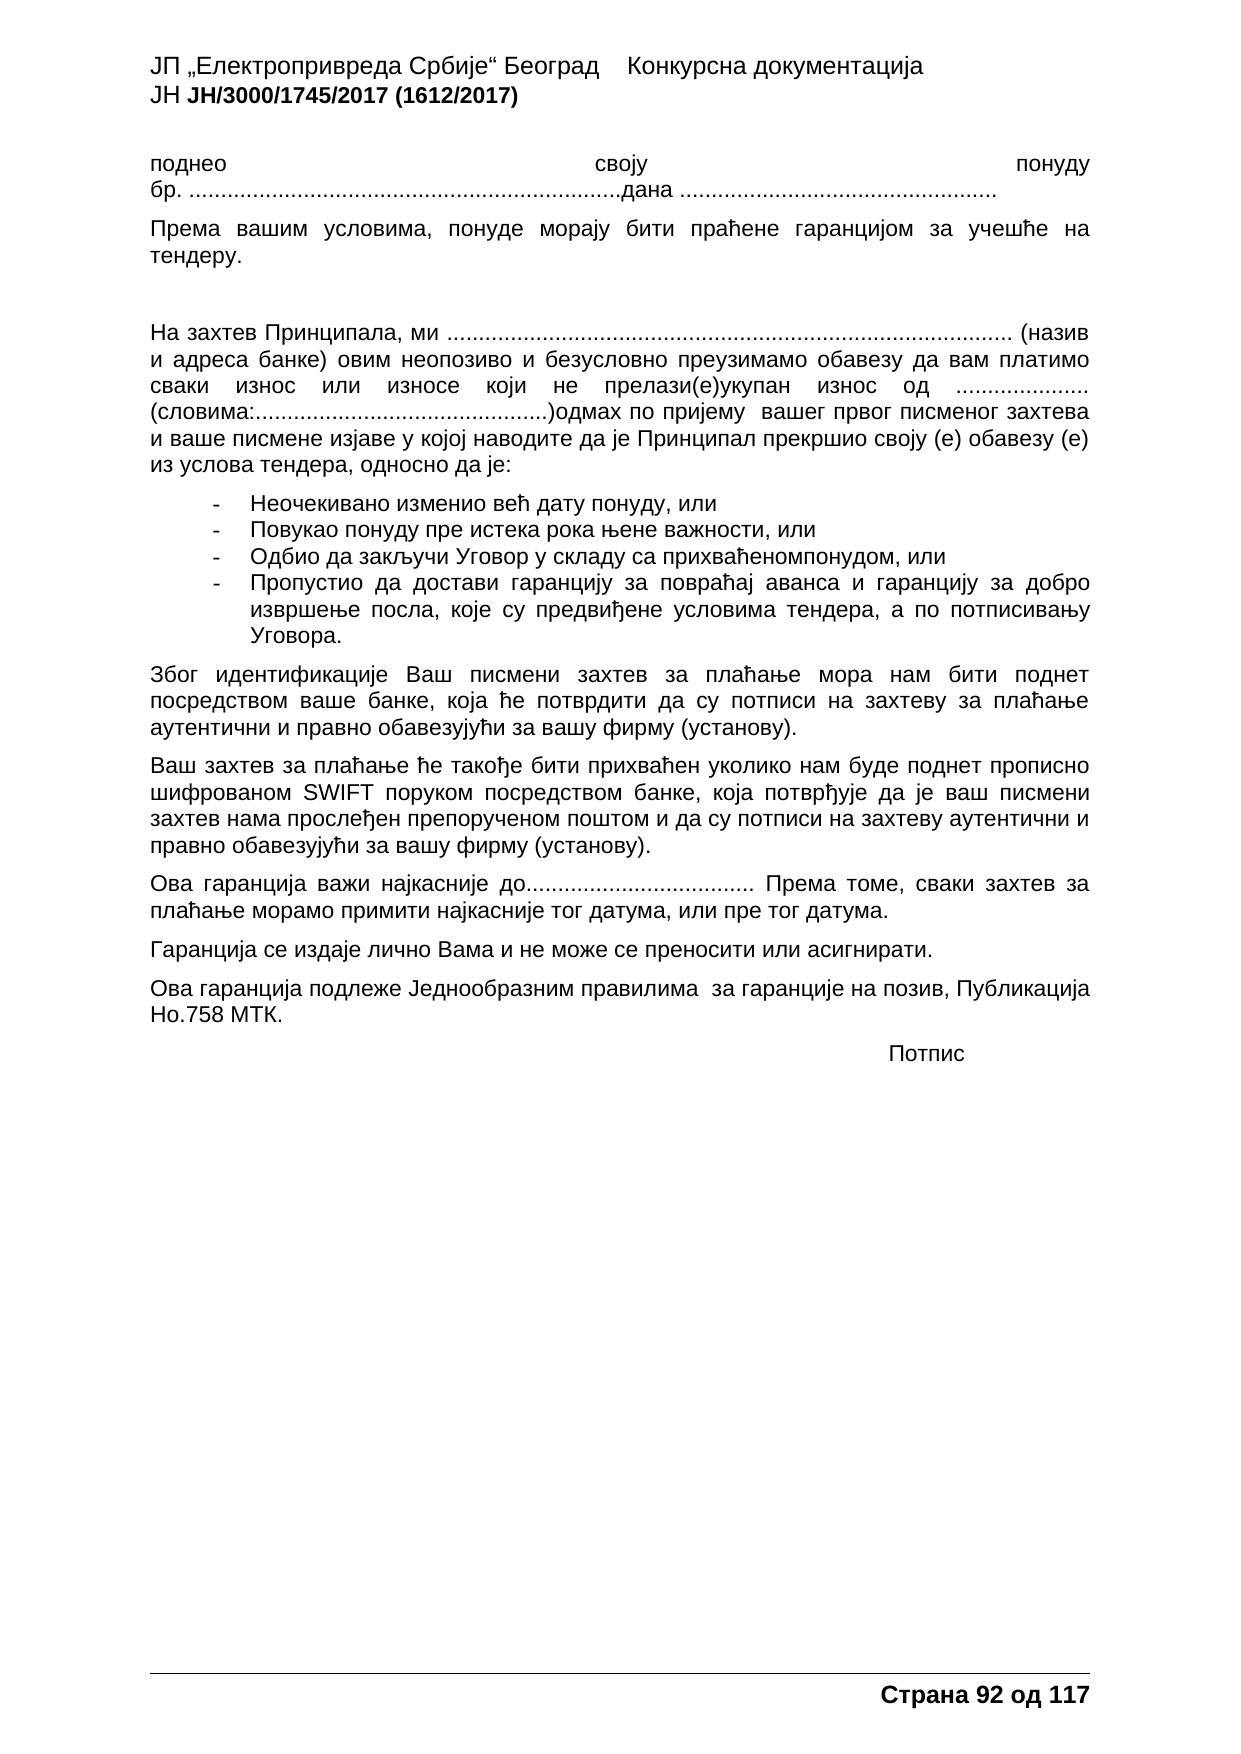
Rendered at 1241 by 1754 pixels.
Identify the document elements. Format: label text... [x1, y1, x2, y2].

text поднео своју понуду бр. ....................................................................дана .................................................. [150, 150, 1090, 203]
text Ова гаранција важи најкасније до.................................... Према томе, сваки захтев за плаћање морамо примити најкасније тог датума, или пре тог датума. [150, 870, 1090, 923]
text Гаранција се издаје лично Вама и не може се преносити или асигнирати. [150, 936, 1090, 962]
text Због идентификације Ваш писмени захтев за плаћање мора нам бити поднет посредством ваше банке, која ће потврдити да су потписи на захтеву за плаћање аутентични и правно обавезујући за вашу фирму (установу). [150, 661, 1090, 740]
list Повукао понуду пре истека рока њене важности, или [212, 516, 1090, 543]
text Ова гаранција подлеже Једнообразним правилима за гаранције на позив, Публикација Но.758 МТК. [150, 974, 1090, 1027]
text Ваш захтев за плаћање ће такође бити прихваћен уколико нам буде поднет прописно шифрованом SWIFT поруком посредством банке, која потврђује да је ваш писмени захтев нама прослеђен препорученом поштом и да су потписи на захтеву аутентични и правно обавезујући за вашу фирму (установу). [150, 752, 1090, 858]
list Пропустио да достави гаранцију за повраћај аванса и гаранцију за добро извршење посла, које су предвиђене условима тендера, а по потписивању Уговора. [213, 569, 1090, 648]
text Потпис [888, 1040, 1090, 1066]
list Одбио да закључи Уговор у складу са прихваћеномпонудом, или [212, 543, 1090, 569]
text На захтев Принципала, ми ......................................................................................... (назив и адреса банке) овим неопозиво и безусловно преузимамо обавезу да вам платимо сваки износ или износе који не прелази(е)укупан износ од .....................(словима:..............................................)одмах по пријему вашег првог писменог захтева и ваше писмене изјаве у којој наводите да је Принципал прекршио своју (е) обавезу (е) из услова тендера, односно да је: [150, 319, 1090, 477]
text Према вашим условима, понуде морају бити праћене гаранцијом за учешће на тендеру. [150, 215, 1090, 268]
list Неочекивано изменио већ дату понуду, или [212, 490, 1090, 516]
